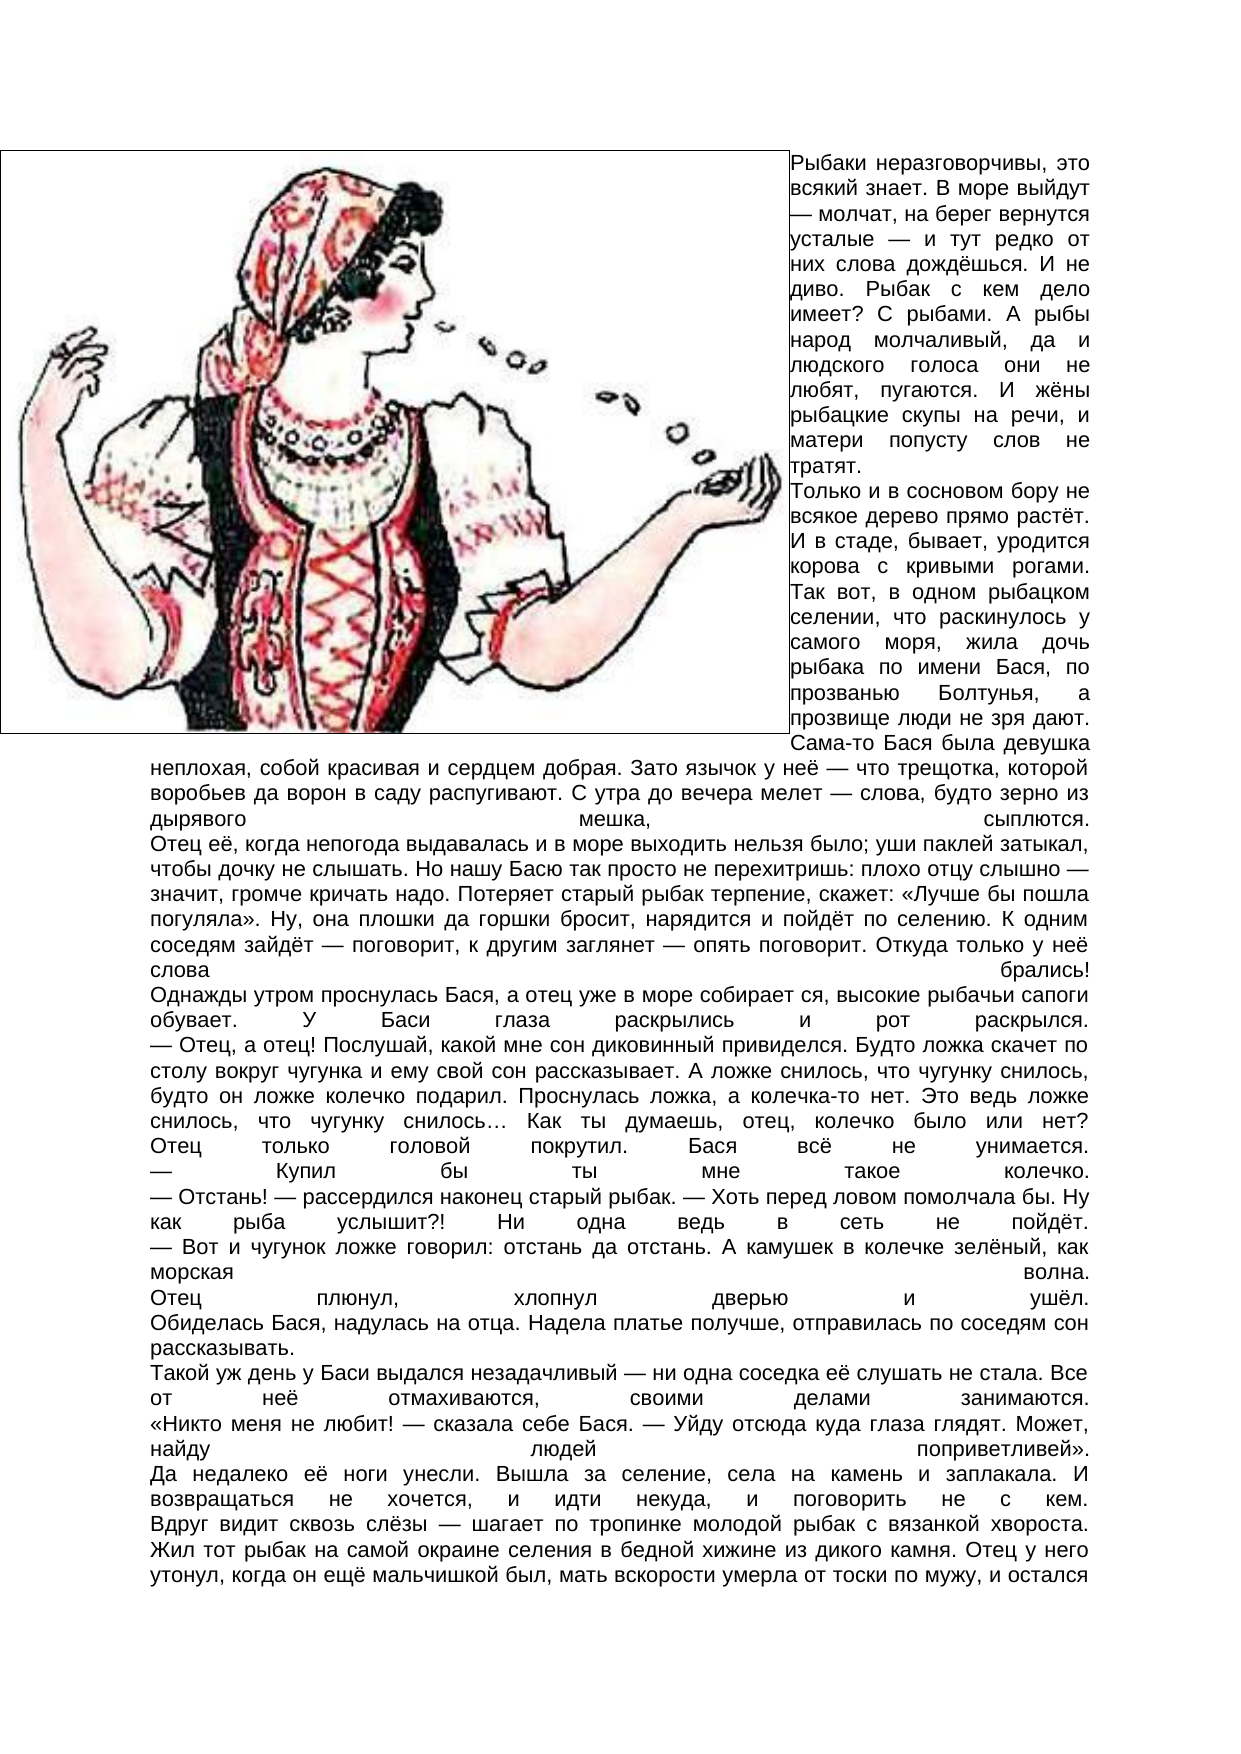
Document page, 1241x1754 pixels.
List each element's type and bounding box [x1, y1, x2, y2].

picture [1, 151, 789, 733]
text [150, 150, 1090, 1587]
